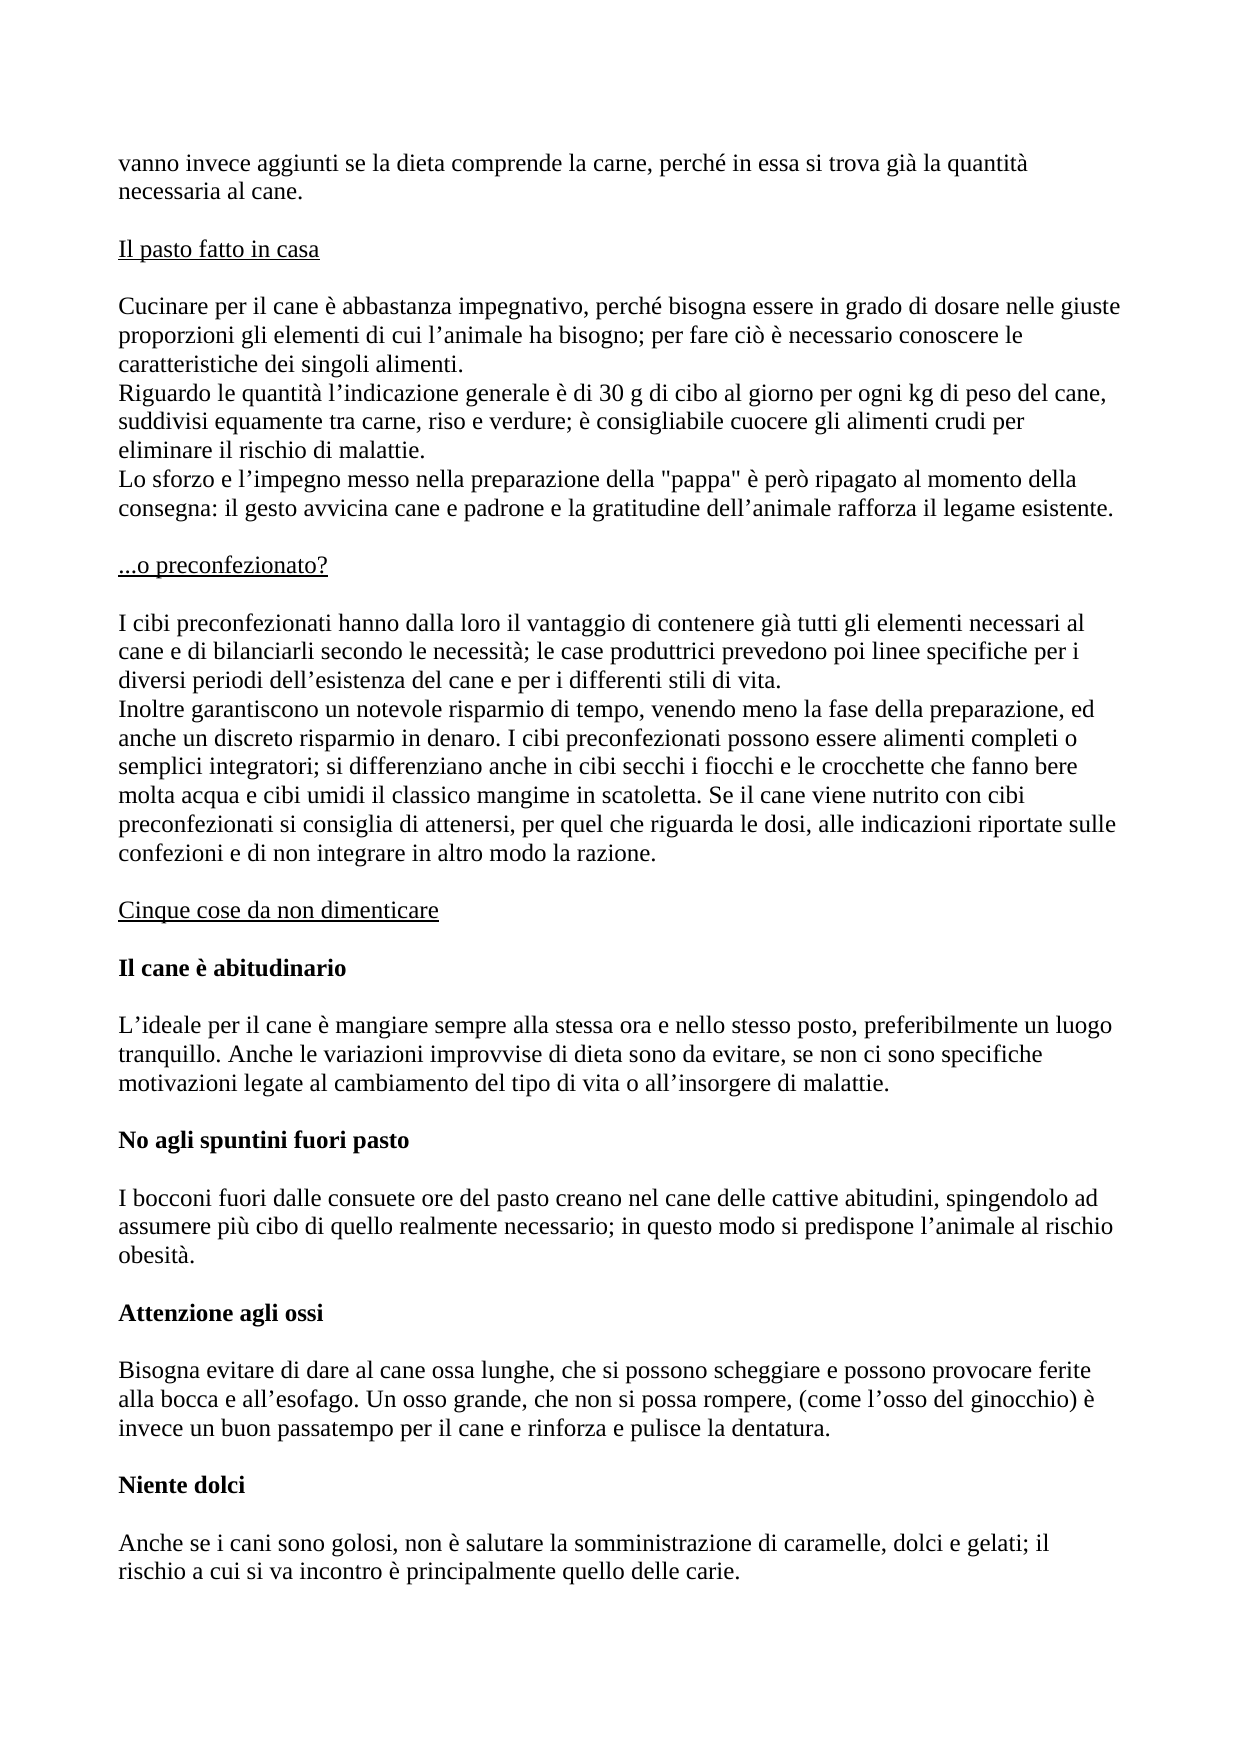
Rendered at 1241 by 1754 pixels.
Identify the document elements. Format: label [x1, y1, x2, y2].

text [118, 148, 1122, 1614]
